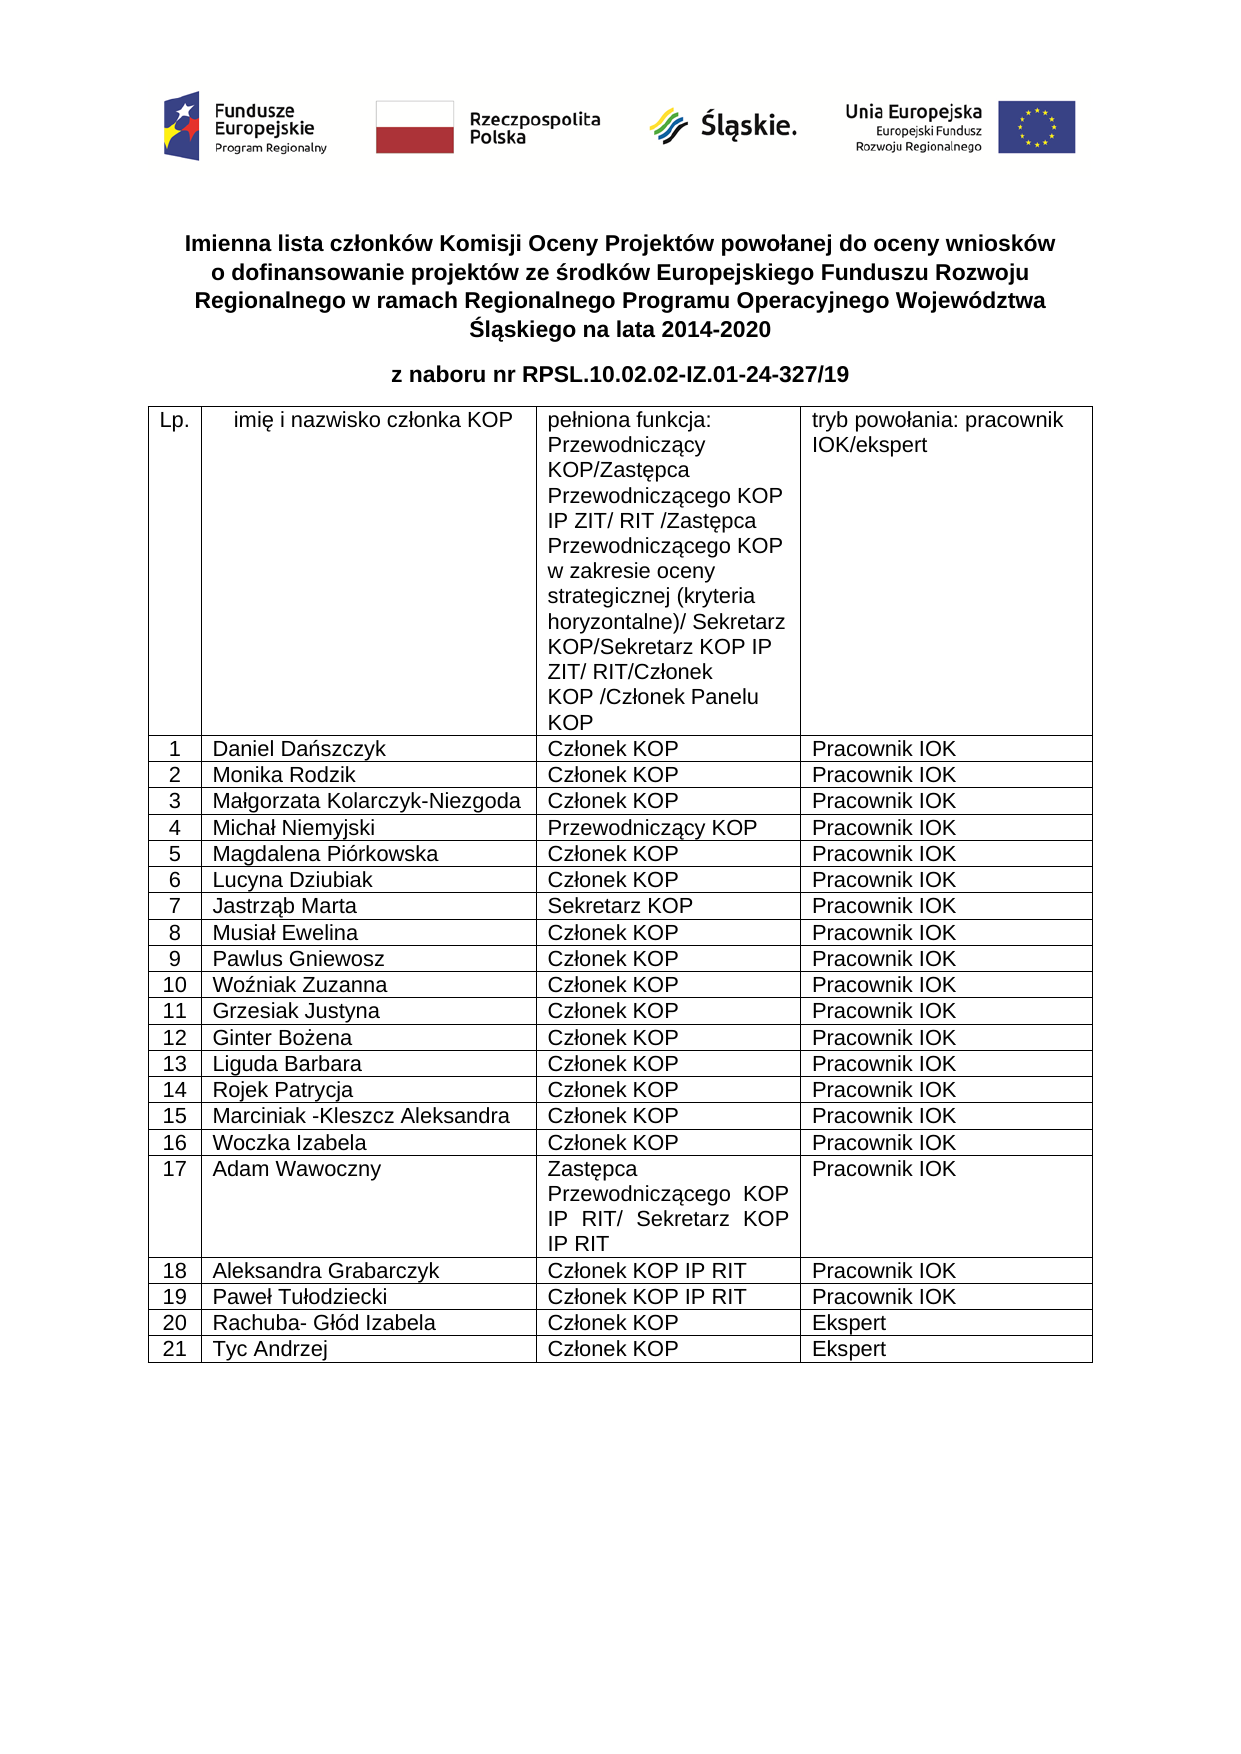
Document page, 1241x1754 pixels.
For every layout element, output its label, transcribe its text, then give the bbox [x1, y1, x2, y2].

table_cell Liguda Barbara [202, 1051, 536, 1076]
table_cell 6 [149, 867, 201, 892]
table_cell 5 [149, 841, 201, 866]
table_cell Woczka Izabela [202, 1130, 536, 1155]
table_cell 14 [149, 1077, 201, 1102]
table_cell Członek KOP [537, 998, 800, 1023]
table_cell Członek KOP [537, 1103, 800, 1128]
table_cell 18 [149, 1258, 201, 1283]
table_cell Paweł Tułodziecki [202, 1284, 536, 1309]
table_cell 7 [149, 893, 201, 918]
table_cell Członek KOP [537, 736, 800, 761]
table_cell Członek KOP [537, 1077, 800, 1102]
table_cell Rachuba- Głód Izabela [202, 1310, 536, 1335]
table_cell 15 [149, 1103, 201, 1128]
table_cell Członek KOP IP RIT [537, 1284, 800, 1309]
table_cell Pracownik IOK [801, 762, 1092, 787]
table_cell 3 [149, 788, 201, 813]
table_cell 19 [149, 1284, 201, 1309]
table_cell Członek KOP [537, 762, 800, 787]
table_cell Pracownik IOK [801, 1077, 1092, 1102]
table_cell Pracownik IOK [801, 815, 1092, 840]
table_cell 8 [149, 920, 201, 945]
table_cell Członek KOP [537, 788, 800, 813]
table_cell Członek KOP [537, 1336, 800, 1362]
table_cell Pracownik IOK [801, 841, 1092, 866]
table_cell Członek KOP [537, 1310, 800, 1335]
table_cell Ginter Bożena [202, 1025, 536, 1050]
table_cell Pawlus Gniewosz [202, 946, 536, 971]
table_cell Pracownik IOK [801, 1130, 1092, 1155]
table_header pełniona funkcja: Przewodniczący KOP/Zastępca Przewodniczącego KOP IP ZIT/ RIT /Zastępca Przewodniczącego KOP w zakresie oceny strategicznej (kryteria horyzontalne)/ Sekretarz KOP/Sekretarz KOP IP ZIT/ RIT/Członek KOP /Członek Panelu KOP [537, 407, 800, 735]
table_cell Członek KOP [537, 1051, 800, 1076]
table_cell 12 [149, 1025, 201, 1050]
table_cell Pracownik IOK [801, 1025, 1092, 1050]
table_cell Sekretarz KOP [537, 893, 800, 918]
table_cell Członek KOP [537, 841, 800, 866]
table_cell Pracownik IOK [801, 893, 1092, 918]
table_cell Pracownik IOK [801, 867, 1092, 892]
table_cell Członek KOP [537, 972, 800, 997]
table_cell Daniel Dańszczyk [202, 736, 536, 761]
table_cell Grzesiak Justyna [202, 998, 536, 1023]
table_cell 20 [149, 1310, 201, 1335]
table_cell 1 [149, 736, 201, 761]
table_cell Marciniak -Kleszcz Aleksandra [202, 1103, 536, 1128]
table_cell Członek KOP [537, 920, 800, 945]
picture [147, 73, 1092, 176]
table_cell 2 [149, 762, 201, 787]
table_cell Członek KOP [537, 1025, 800, 1050]
table_cell Jastrząb Marta [202, 893, 536, 918]
table_header Lp. [149, 407, 201, 735]
table_cell Michał Niemyjski [202, 815, 536, 840]
table_header imię i nazwisko członka KOP [202, 407, 536, 735]
table_cell Ekspert [801, 1336, 1092, 1362]
table_cell Pracownik IOK [801, 920, 1092, 945]
table_cell 9 [149, 946, 201, 971]
table_cell 10 [149, 972, 201, 997]
table_cell Musiał Ewelina [202, 920, 536, 945]
table_cell Pracownik IOK [801, 1156, 1092, 1257]
table_cell Członek KOP [537, 1130, 800, 1155]
table_cell Członek KOP IP RIT [537, 1258, 800, 1283]
table_cell Członek KOP [537, 946, 800, 971]
table_cell 4 [149, 815, 201, 840]
table_cell Zastępca Przewodniczącego KOP IP RIT/ Sekretarz KOP IP RIT [537, 1156, 800, 1257]
table_cell Woźniak Zuzanna [202, 972, 536, 997]
table_cell Pracownik IOK [801, 1284, 1092, 1309]
table_cell Członek KOP [537, 867, 800, 892]
table_cell Magdalena Piórkowska [202, 841, 536, 866]
table_cell Pracownik IOK [801, 736, 1092, 761]
table_cell Aleksandra Grabarczyk [202, 1258, 536, 1283]
table_cell Lucyna Dziubiak [202, 867, 536, 892]
table_cell Pracownik IOK [801, 788, 1092, 813]
table_cell 13 [149, 1051, 201, 1076]
text Imienna lista członków Komisji Oceny Projektów powołanej do oceny wniosków o dofinansowanie projektów ze środków Europejskiego Funduszu Rozwoju Regionalnego w ramach Regionalnego Programu Operacyjnego Województwa Śląskiego na lata 2014-2020 [148, 230, 1093, 342]
table_cell Rojek Patrycja [202, 1077, 536, 1102]
table_cell Pracownik IOK [801, 1051, 1092, 1076]
table_cell 21 [149, 1336, 201, 1362]
table_cell 16 [149, 1130, 201, 1155]
text z naboru nr RPSL.10.02.02-IZ.01-24-327/19 [148, 361, 1093, 387]
table_cell Pracownik IOK [801, 972, 1092, 997]
table_header tryb powołania: pracownik IOK/ekspert [801, 407, 1092, 735]
table_cell Adam Wawoczny [202, 1156, 536, 1257]
table_cell Monika Rodzik [202, 762, 536, 787]
table_cell Tyc Andrzej [202, 1336, 536, 1362]
table_cell Pracownik IOK [801, 998, 1092, 1023]
table_cell Pracownik IOK [801, 1103, 1092, 1128]
table_cell Małgorzata Kolarczyk-Niezgoda [202, 788, 536, 813]
table_cell Pracownik IOK [801, 1258, 1092, 1283]
table_cell Ekspert [801, 1310, 1092, 1335]
table_cell Pracownik IOK [801, 946, 1092, 971]
table_cell 17 [149, 1156, 201, 1257]
table_cell 11 [149, 998, 201, 1023]
table_cell Przewodniczący KOP [537, 815, 800, 840]
